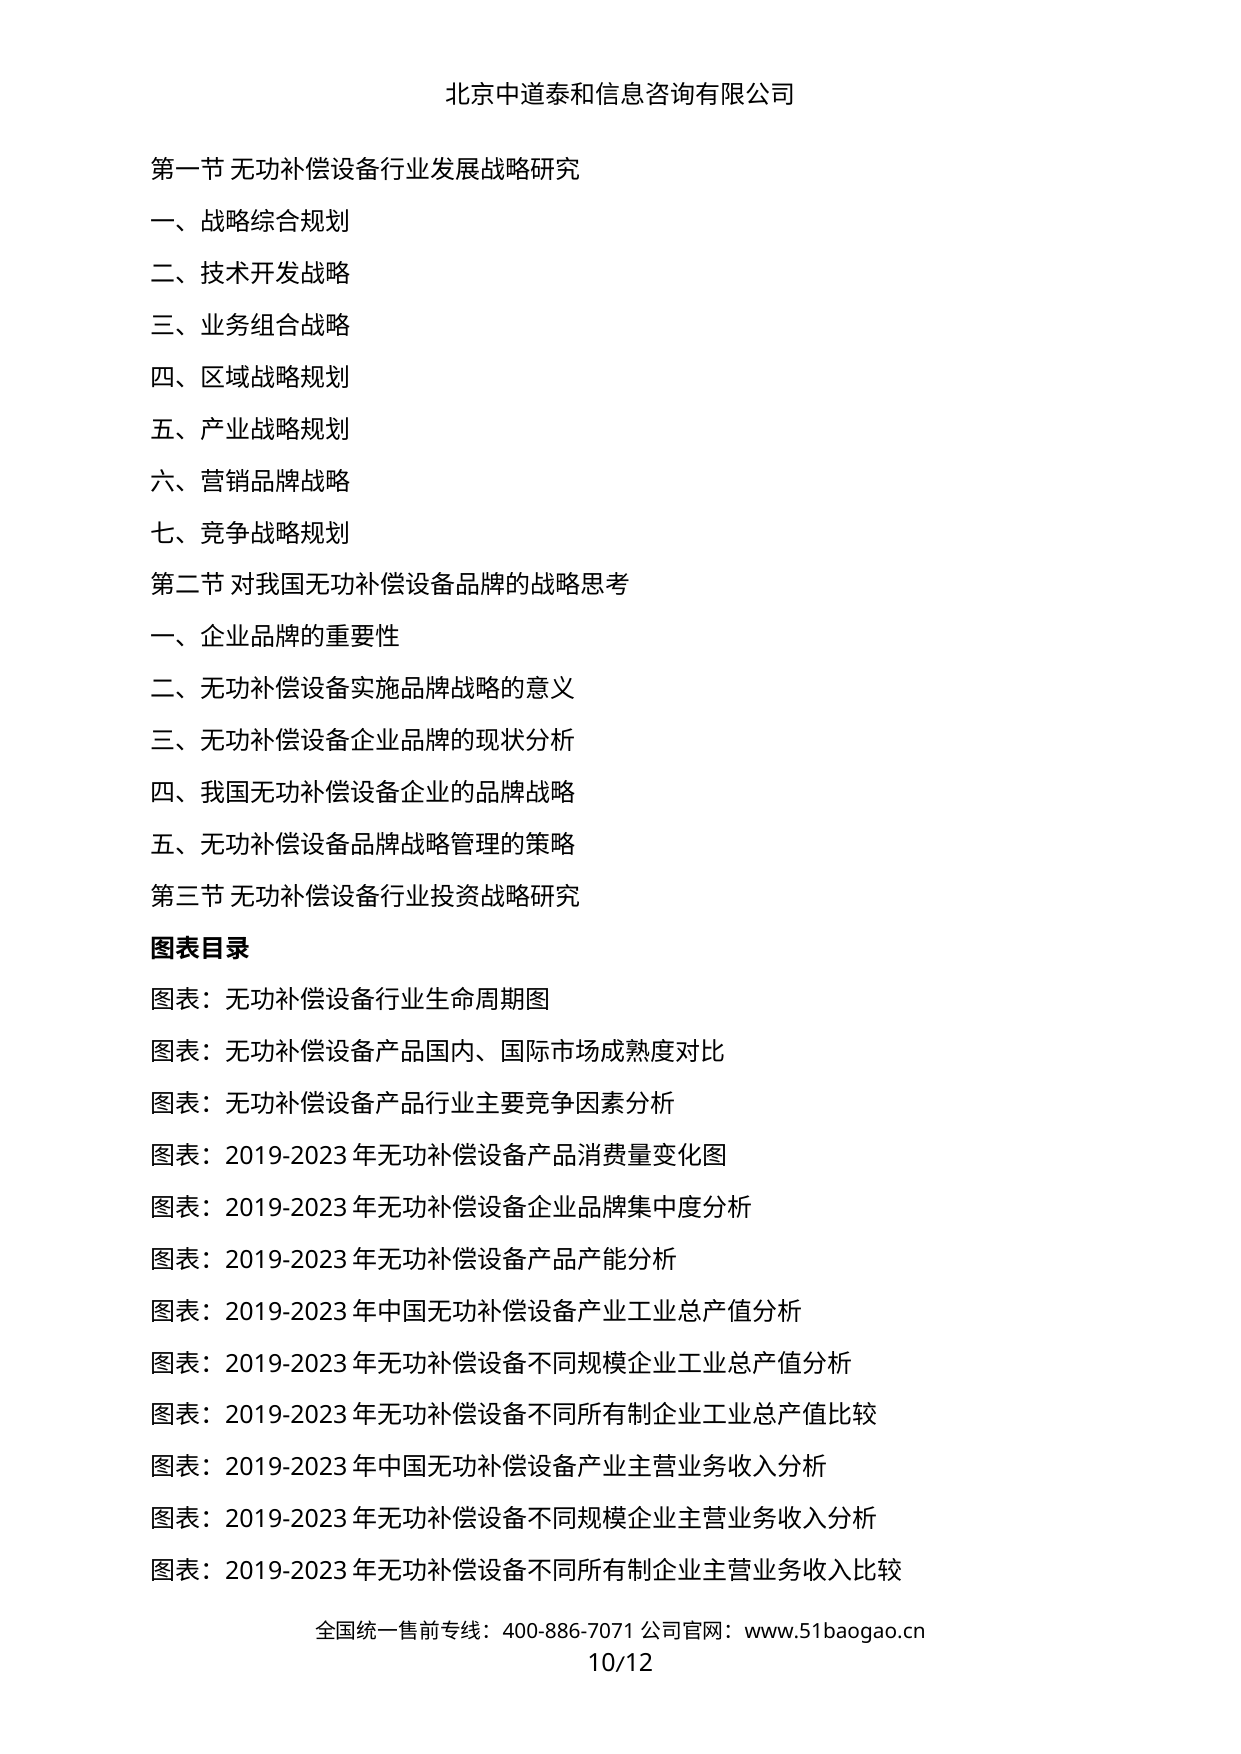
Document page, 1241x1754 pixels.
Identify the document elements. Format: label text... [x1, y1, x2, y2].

text 图表：2019-2023年无功补偿设备不同所有制企业主营业务收入比较 [150, 1551, 1090, 1587]
text 三、业务组合战略 [150, 306, 1090, 342]
text 第二节 对我国无功补偿设备品牌的战略思考 [150, 565, 1090, 601]
text 一、战略综合规划 [150, 202, 1090, 238]
text 图表：2019-2023年无功补偿设备不同规模企业主营业务收入分析 [150, 1499, 1090, 1535]
text 图表：2019-2023年无功补偿设备不同规模企业工业总产值分析 [150, 1343, 1090, 1379]
text 图表：无功补偿设备产品国内、国际市场成熟度对比 [150, 1032, 1090, 1068]
text 三、无功补偿设备企业品牌的现状分析 [150, 721, 1090, 757]
text 第一节 无功补偿设备行业发展战略研究 [150, 150, 1090, 186]
text 六、营销品牌战略 [150, 461, 1090, 497]
text 图表：2019-2023年无功补偿设备产品产能分析 [150, 1239, 1090, 1276]
text 五、无功补偿设备品牌战略管理的策略 [150, 824, 1090, 861]
text 图表：2019-2023年中国无功补偿设备产业主营业务收入分析 [150, 1447, 1090, 1483]
text 二、无功补偿设备实施品牌战略的意义 [150, 669, 1090, 705]
text 四、区域战略规划 [150, 357, 1090, 394]
text 七、竞争战略规划 [150, 513, 1090, 549]
text 第三节 无功补偿设备行业投资战略研究 [150, 876, 1090, 912]
text 二、技术开发战略 [150, 254, 1090, 290]
text 五、产业战略规划 [150, 409, 1090, 446]
text 图表：无功补偿设备行业生命周期图 [150, 980, 1090, 1016]
text 四、我国无功补偿设备企业的品牌战略 [150, 772, 1090, 809]
text 图表：2019-2023年中国无功补偿设备产业工业总产值分析 [150, 1291, 1090, 1327]
text 图表：2019-2023年无功补偿设备企业品牌集中度分析 [150, 1187, 1090, 1224]
text 一、企业品牌的重要性 [150, 617, 1090, 653]
text 图表目录 [150, 928, 1090, 964]
text 图表：无功补偿设备产品行业主要竞争因素分析 [150, 1084, 1090, 1120]
text 图表：2019-2023年无功补偿设备不同所有制企业工业总产值比较 [150, 1395, 1090, 1431]
text 图表：2019-2023年无功补偿设备产品消费量变化图 [150, 1136, 1090, 1172]
